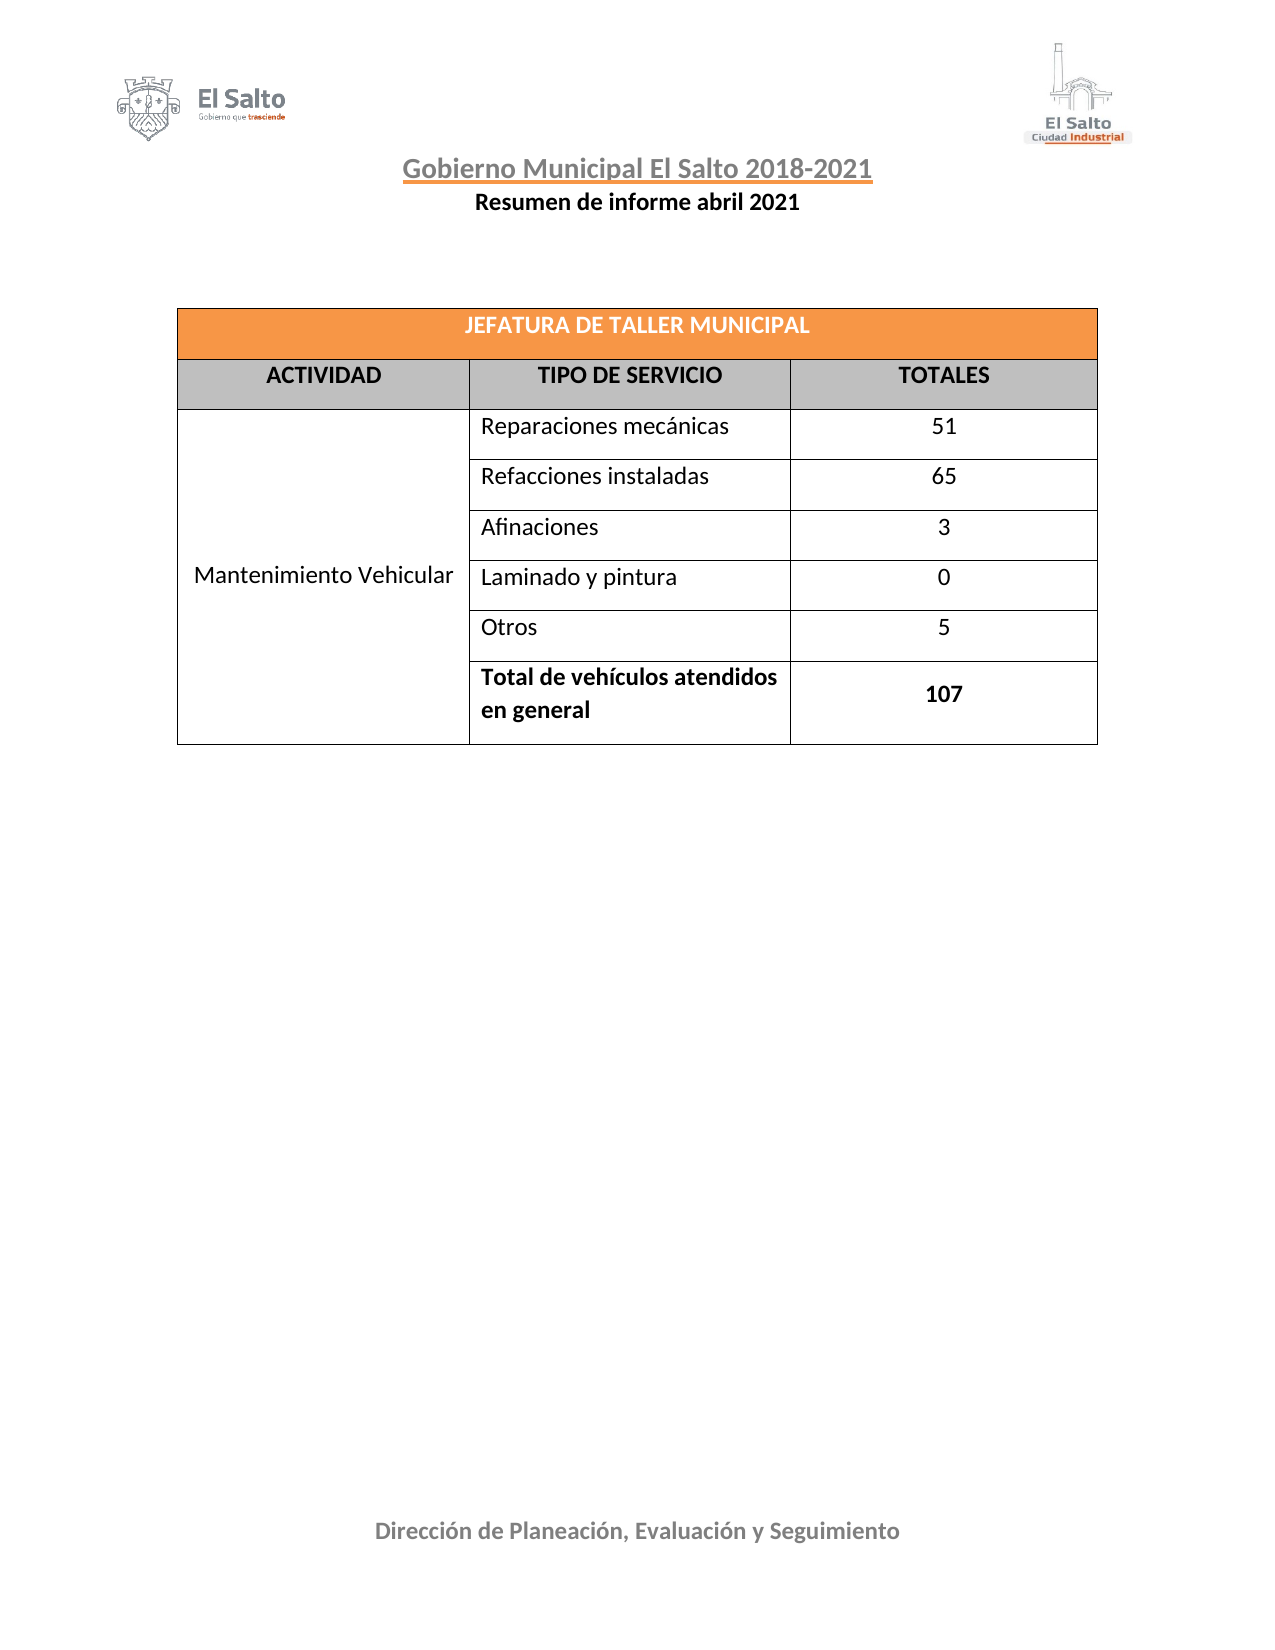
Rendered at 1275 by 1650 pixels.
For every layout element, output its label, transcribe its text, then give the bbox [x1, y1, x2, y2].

table_cell 107 [791, 662, 1097, 744]
table_cell TIPO DE SERVICIO [470, 360, 790, 409]
table_cell Total de vehículos atendidos en general [470, 662, 790, 744]
table_cell TOTALES [791, 360, 1097, 409]
table_cell Laminado y pintura [470, 561, 790, 610]
picture [1019, 40, 1136, 150]
table_cell 3 [791, 511, 1097, 560]
picture [93, 67, 308, 150]
table_header JEFATURA DE TALLER MUNICIPAL [178, 309, 1097, 359]
table_cell 65 [791, 460, 1097, 509]
table_cell Otros [470, 611, 790, 661]
table_cell Afinaciones [470, 511, 790, 560]
text Resumen de informe abril 2021 [112, 186, 1162, 216]
table_cell 0 [791, 561, 1097, 610]
table_cell Mantenimiento Vehicular [178, 410, 469, 744]
table_cell 51 [791, 410, 1097, 459]
table_cell Reparaciones mecánicas [470, 410, 790, 459]
table_cell 5 [791, 611, 1097, 661]
text Gobierno Municipal El Salto 2018-2021 [112, 150, 1162, 186]
table_cell ACTIVIDAD [178, 360, 469, 409]
table_cell Refacciones instaladas [470, 460, 790, 509]
